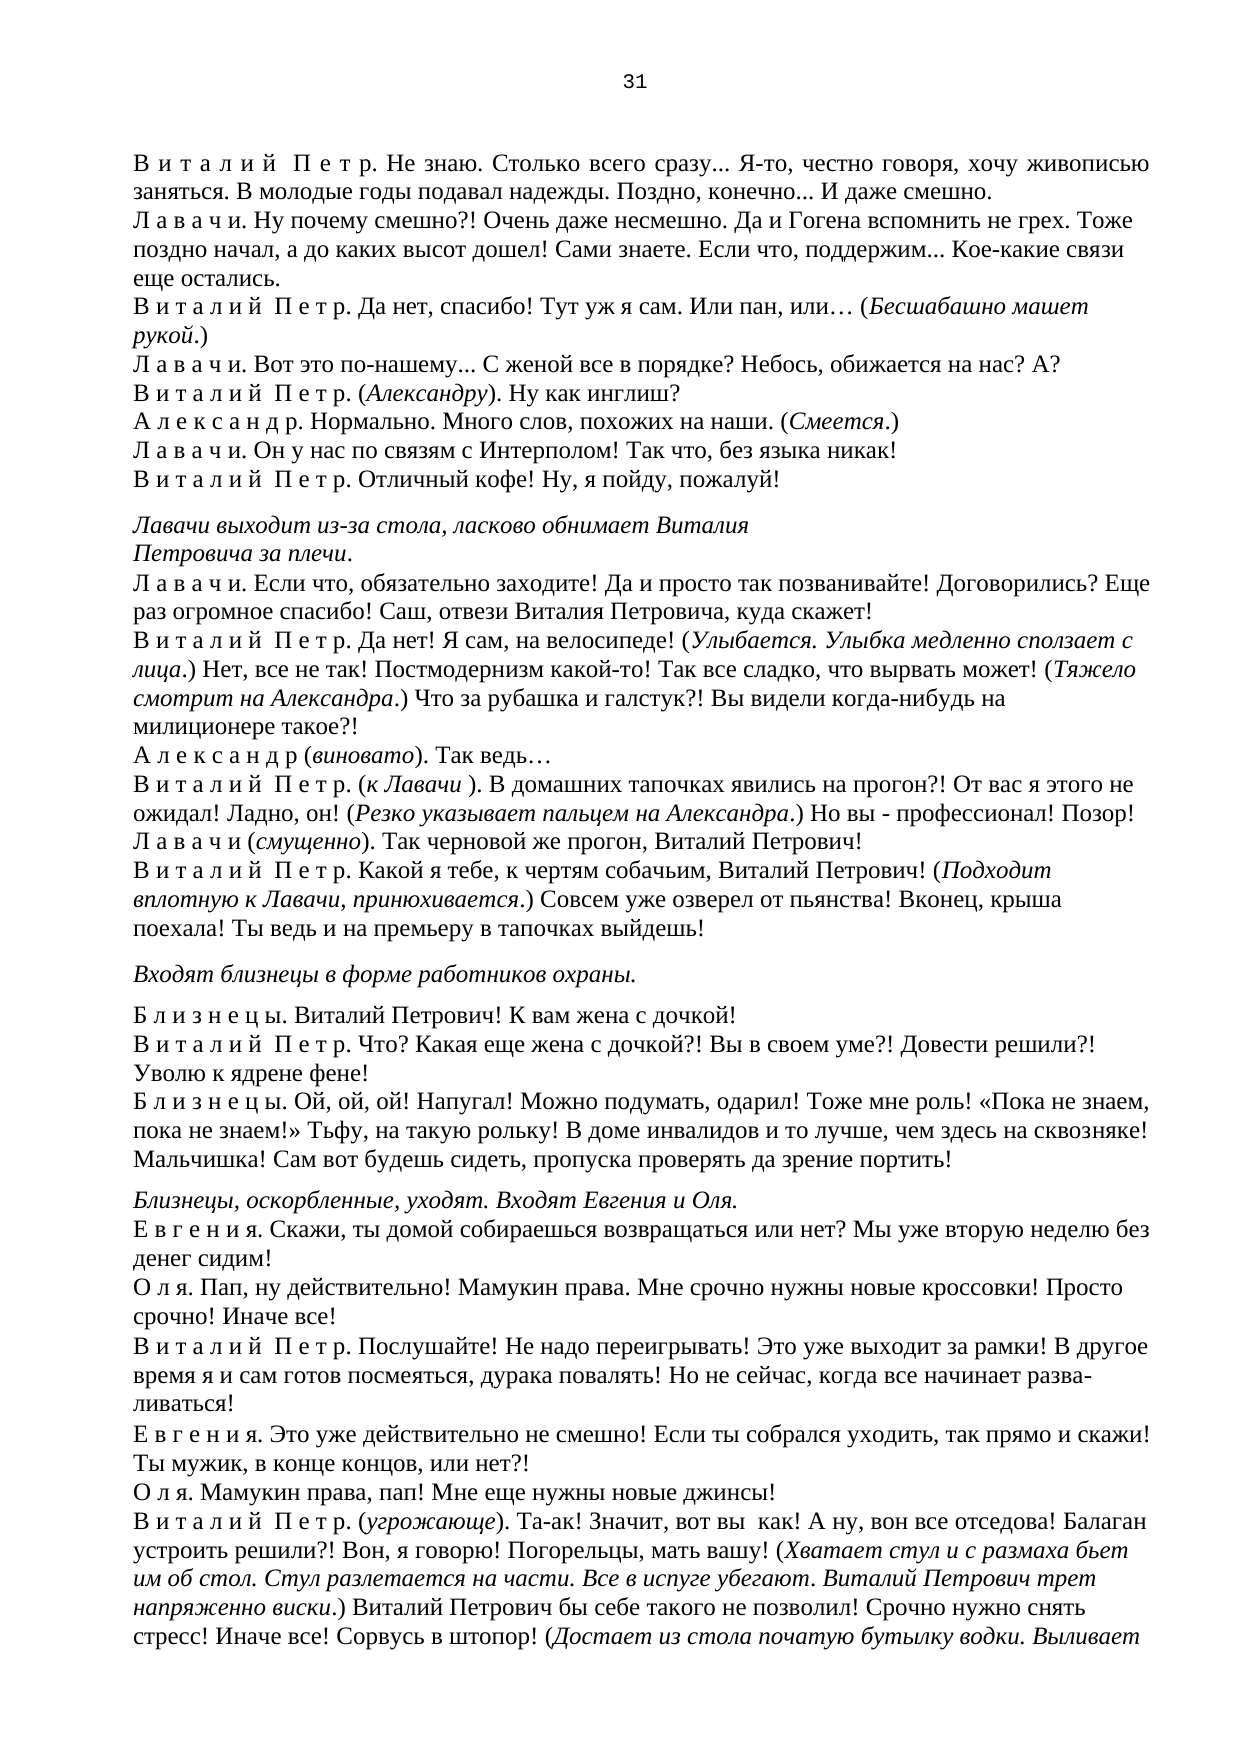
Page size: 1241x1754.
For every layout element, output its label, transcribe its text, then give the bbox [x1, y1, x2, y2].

text Б л и з н е ц ы. Ой, ой, ой! Напугал! Можно подумать, одарил! Тоже мне роль! «Пока не знаем, пока не знаем!» Тьфу, на такую рольку! В доме инвалидов и то лучше, чем здесь на сквозняке! Мальчишка! Сам вот будешь сидеть, пропуска проверять да зрение портить! [133, 1086, 1152, 1173]
text Л а в а ч и (смущенно). Так черновой же прогон, Виталий Петрович! [133, 826, 1152, 855]
text Л а в а ч и. Ну почему смешно?! Очень даже несмешно. Да и Гогена вспомнить не грех. Тоже поздно начал, а до каких высот дошел! Сами знаете. Если что, поддержим... Кое-какие связи еще остались. [133, 205, 1152, 291]
text В и т а л и й П е т р. Да нет, спасибо! Тут уж я сам. Или пан, или… (Бесшабашно машет рукой.) [133, 291, 1152, 349]
text Петровича за плечи. [133, 538, 1152, 567]
text Близнецы, оскорбленные, уходят. Входят Евгения и Оля. [133, 1185, 1152, 1214]
text О л я. Мамукин права, пап! Мне еще нужны новые джинсы! [133, 1477, 1152, 1506]
text Лавачи выходит из-за стола, ласково обнимает Виталия [133, 510, 1152, 538]
text Л а в а ч и. Он у нас по связям с Интерполом! Так что, без языка никак! [133, 435, 1152, 464]
text Л а в а ч и. Если что, обязательно заходите! Да и просто так позванивайте! Договорились? Еще раз огромное спасибо! Саш, отвези Виталия Петровича, куда скажет! [133, 568, 1152, 625]
text Б л и з н е ц ы. Виталий Петрович! К вам жена с дочкой! [133, 1000, 1152, 1029]
text В и т а л и й П е т р. Отличный кофе! Ну, я пойду, пожалуй! [133, 464, 1152, 493]
text Входят близнецы в форме работников охраны. [133, 959, 1152, 988]
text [133, 1506, 1152, 1650]
text А л е к с а н д р. Нормально. Много слов, похожих на наши. (Смеется.) [133, 406, 1152, 435]
text О л я. Пап, ну действительно! Мамукин права. Мне срочно нужны новые кроссовки! Просто срочно! Иначе все! [133, 1272, 1152, 1329]
text В и т а л и й П е т р. Что? Какая еще жена с дочкой?! Вы в своем уме?! Довести решили?! Уволю к ядрене фене! [133, 1029, 1152, 1086]
text В и т а л и й П е т р. Да нет! Я сам, на велосипеде! (Улыбается. Улыбка медленно сползает с лица.) Нет, все не так! Постмодернизм какой-то! Так все сладко, что вырвать может! (Тяжело смотрит на Александра.) Что за рубашка и галстук?! Вы видели когда-нибудь на милиционере такое?! [133, 625, 1152, 740]
text Л а в а ч и. Вот это по-нашему... С женой все в порядке? Небось, обижается на нас? А? [133, 349, 1152, 378]
text А л е к с а н д р (виновато). Так ведь… [133, 740, 1152, 769]
text В и т а л и й П е т р. Послушайте! Не надо переигрывать! Это уже выходит за рамки! В другое время я и сам готов посмеяться, дурака повалять! Но не сейчас, когда все начинает разваливаться! [133, 1331, 1152, 1417]
text Е в г е н и я. Скажи, ты домой собираешься возвращаться или нет? Мы уже вторую неделю без денег сидим! [133, 1214, 1152, 1271]
text В и т а л и й П е т р. Какой я тебе, к чертям собачьим, Виталий Петрович! (Подходит вплотную к Лавачи, принюхивается.) Совсем уже озверел от пьянства! Вконец, крыша поехала! Ты ведь и на премьеру в тапочках выйдешь! [133, 855, 1152, 941]
text В и т а л и й П е т р. (Александру). Ну как инглиш? [133, 378, 1152, 406]
text В и т а л и й П е т р. (к Лавачи ). В домашних тапочках явились на прогон?! От вас я этого не ожидал! Ладно, он! (Резко указывает пальцем на Александра.) Но вы - профессионал! Позор! [133, 769, 1152, 826]
text В и т а л и й П е т р. Не знаю. Столько всего сразу... Я-то, честно говоря, хочу живописью заняться. В молодые годы подавал надежды. Поздно, конечно... И даже смешно. [133, 148, 1152, 205]
text Е в г е н и я. Это уже действительно не смешно! Если ты собрался уходить, так прямо и скажи! Ты мужик, в конце концов, или нет?! [133, 1419, 1152, 1477]
